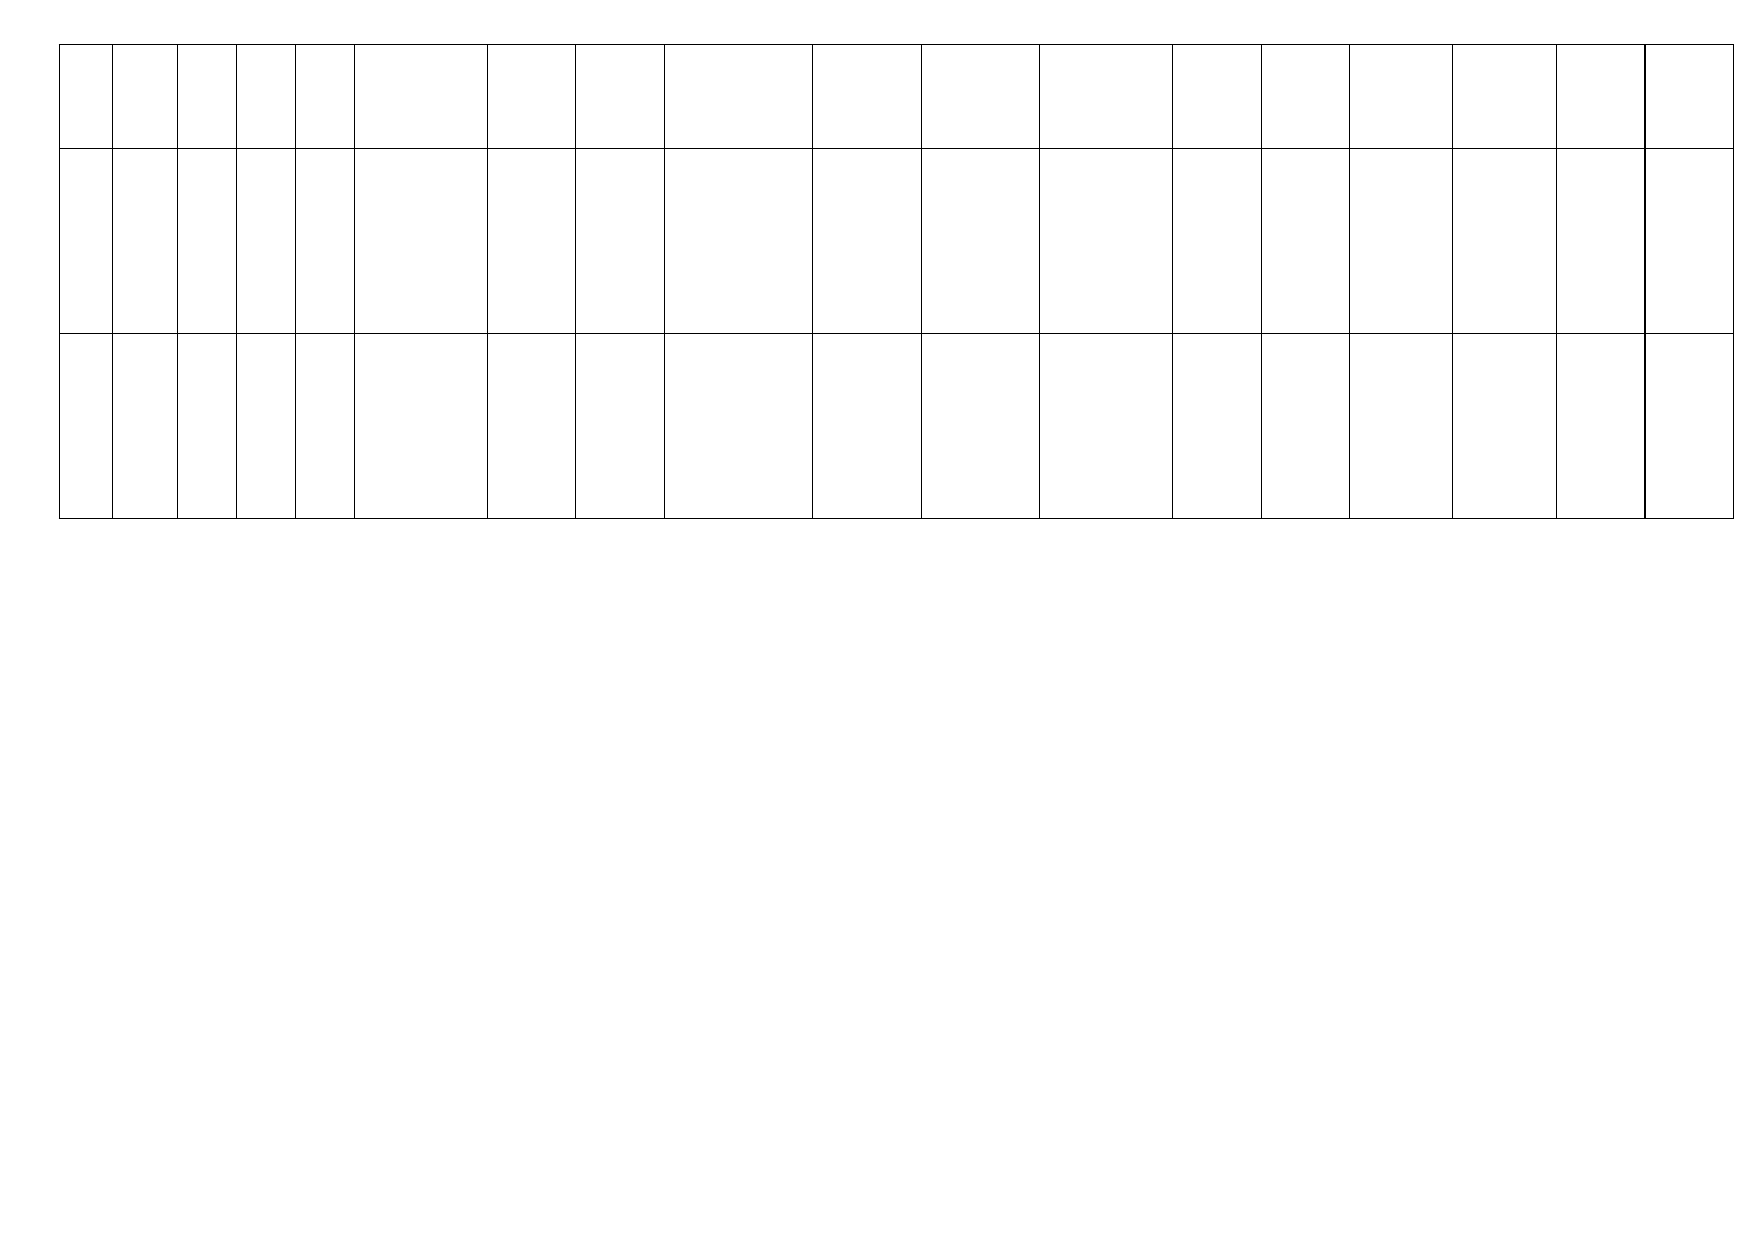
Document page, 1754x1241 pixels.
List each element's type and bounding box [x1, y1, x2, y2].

table_cell [665, 334, 812, 517]
table_cell [488, 334, 575, 517]
table_cell [813, 45, 921, 147]
table_cell [60, 334, 112, 517]
table_cell [237, 149, 295, 332]
table_cell [60, 149, 112, 332]
table_cell [355, 334, 487, 517]
table_cell [296, 45, 354, 147]
table_cell [1646, 334, 1733, 517]
table_cell [1350, 45, 1452, 147]
table_cell [1173, 149, 1261, 332]
table_cell [1350, 334, 1452, 517]
table_cell [665, 149, 812, 332]
table_cell [922, 149, 1039, 332]
table_cell [1453, 149, 1556, 332]
table_cell [178, 149, 236, 332]
table_cell [1557, 334, 1644, 517]
table_cell [576, 149, 664, 332]
table_cell [1040, 334, 1172, 517]
table_cell [576, 334, 664, 517]
table_cell [1173, 45, 1261, 147]
table_cell [113, 334, 177, 517]
table_cell [1453, 45, 1556, 147]
table_cell [665, 45, 812, 147]
table_cell [488, 45, 575, 147]
table_cell [1040, 149, 1172, 332]
table_cell [813, 149, 921, 332]
table_cell [113, 149, 177, 332]
table_cell [1453, 334, 1556, 517]
table_cell [237, 45, 295, 147]
table_cell [1557, 149, 1644, 332]
table_cell [1262, 45, 1349, 147]
table_cell [576, 45, 664, 147]
table_cell [1646, 149, 1733, 332]
table_cell [178, 334, 236, 517]
table_cell [113, 45, 177, 147]
table_cell [355, 45, 487, 147]
table_cell [237, 334, 295, 517]
table_cell [355, 149, 487, 332]
table_cell [296, 149, 354, 332]
table_cell [1646, 45, 1733, 147]
table_cell [1350, 149, 1452, 332]
table_cell [922, 45, 1039, 147]
table_cell [60, 45, 112, 147]
table_cell [922, 334, 1039, 517]
table_cell [488, 149, 575, 332]
table_cell [1557, 45, 1644, 147]
table_cell [296, 334, 354, 517]
table_cell [178, 45, 236, 147]
table_cell [1040, 45, 1172, 147]
table_cell [1262, 149, 1349, 332]
table_cell [813, 334, 921, 517]
table_cell [1262, 334, 1349, 517]
table_cell [1173, 334, 1261, 517]
